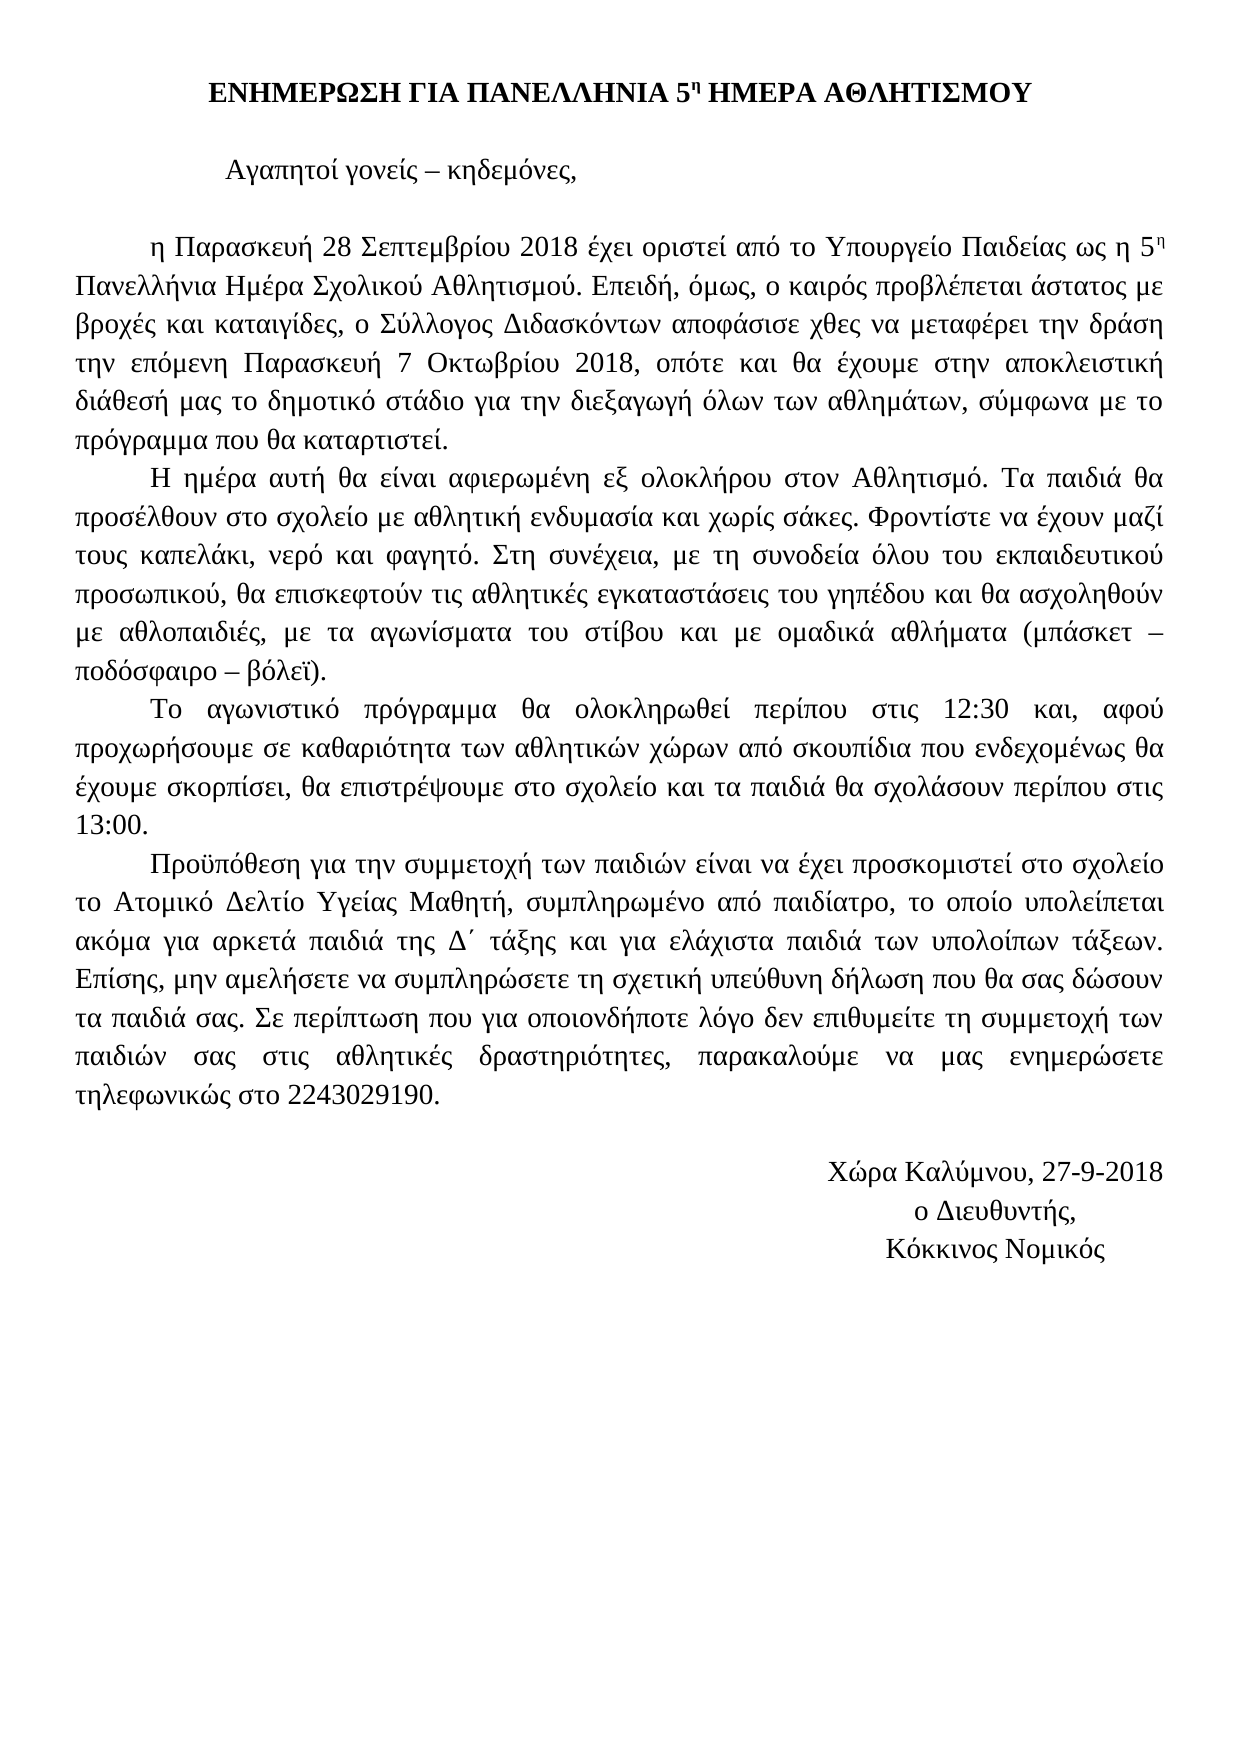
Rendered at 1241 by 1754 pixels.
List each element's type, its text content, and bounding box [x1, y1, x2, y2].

text Η ημέρα αυτή θα είναι αφιερωμένη εξ ολοκλήρου στον Αθλητισμό. Τα παιδιά θα προσέλθουν στο σχολείο με αθλητική ενδυμασία και χωρίς σάκες. Φροντίστε να έχουν μαζί τους καπελάκι, νερό και φαγητό. Στη συνέχεια, με τη συνοδεία όλου του εκπαιδευτικού προσωπικού, θα επισκεφτούν τις αθλητικές εγκαταστάσεις του γηπέδου και θα ασχοληθούν με αθλοπαιδιές, με τα αγωνίσματα του στίβου και με ομαδικά αθλήματα (μπάσκετ – ποδόσφαιρο – βόλεϊ). [75, 460, 1165, 687]
text Αγαπητοί γονείς – κηδεμόνες, [150, 152, 1165, 186]
text Προϋπόθεση για την συμμετοχή των παιδιών είναι να έχει προσκομιστεί στο σχολείο το Ατομικό Δελτίο Υγείας Μαθητή, συμπληρωμένο από παιδίατρο, το οποίο υπολείπεται ακόμα για αρκετά παιδιά της Δ΄ τάξης και για ελάχιστα παιδιά των υπολοίπων τάξεων. Επίσης, μην αμελήσετε να συμπληρώσετε τη σχετική υπεύθυνη δήλωση που θα σας δώσουν τα παιδιά σας. Σε περίπτωση που για οποιονδήποτε λόγο δεν επιθυμείτε τη συμμετοχή των παιδιών σας στις αθλητικές δραστηριότητες, παρακαλούμε να μας ενημερώσετε τηλεφωνικώς στο 2243029190. [75, 846, 1165, 1111]
text η Παρασκευή 28 Σεπτεμβρίου 2018 έχει οριστεί από το Υπουργείο Παιδείας ως η 5η Πανελλήνια Ημέρα Σχολικού Αθλητισμού. Επειδή, όμως, ο καιρός προβλέπεται άστατος με βροχές και καταιγίδες, ο Σύλλογος Διδασκόντων αποφάσισε χθες να μεταφέρει την δράση την επόμενη Παρασκευή 7 Οκτωβρίου 2018, οπότε και θα έχουμε στην αποκλειστική διάθεσή μας το δημοτικό στάδιο για την διεξαγωγή όλων των αθλημάτων, σύμφωνα με το πρόγραμμα που θα καταρτιστεί. [75, 229, 1165, 455]
text ΕΝΗΜΕΡΩΣΗ ΓΙΑ ΠΑΝΕΛΛΗΝΙΑ 5η ΗΜΕΡΑ ΑΘΛΗΤΙΣΜΟΥ [75, 75, 1165, 108]
text Χώρα Καλύμνου, 27-9-2018 [825, 1154, 1165, 1188]
text Το αγωνιστικό πρόγραμμα θα ολοκληρωθεί περίπου στις 12:30 και, αφού προχωρήσουμε σε καθαριότητα των αθλητικών χώρων από σκουπίδια που ενδεχομένως θα έχουμε σκορπίσει, θα επιστρέψουμε στο σχολείο και τα παιδιά θα σχολάσουν περίπου στις 13:00. [75, 692, 1165, 841]
text Κόκκινος Νομικός [825, 1231, 1165, 1265]
text ο Διευθυντής, [825, 1193, 1165, 1226]
